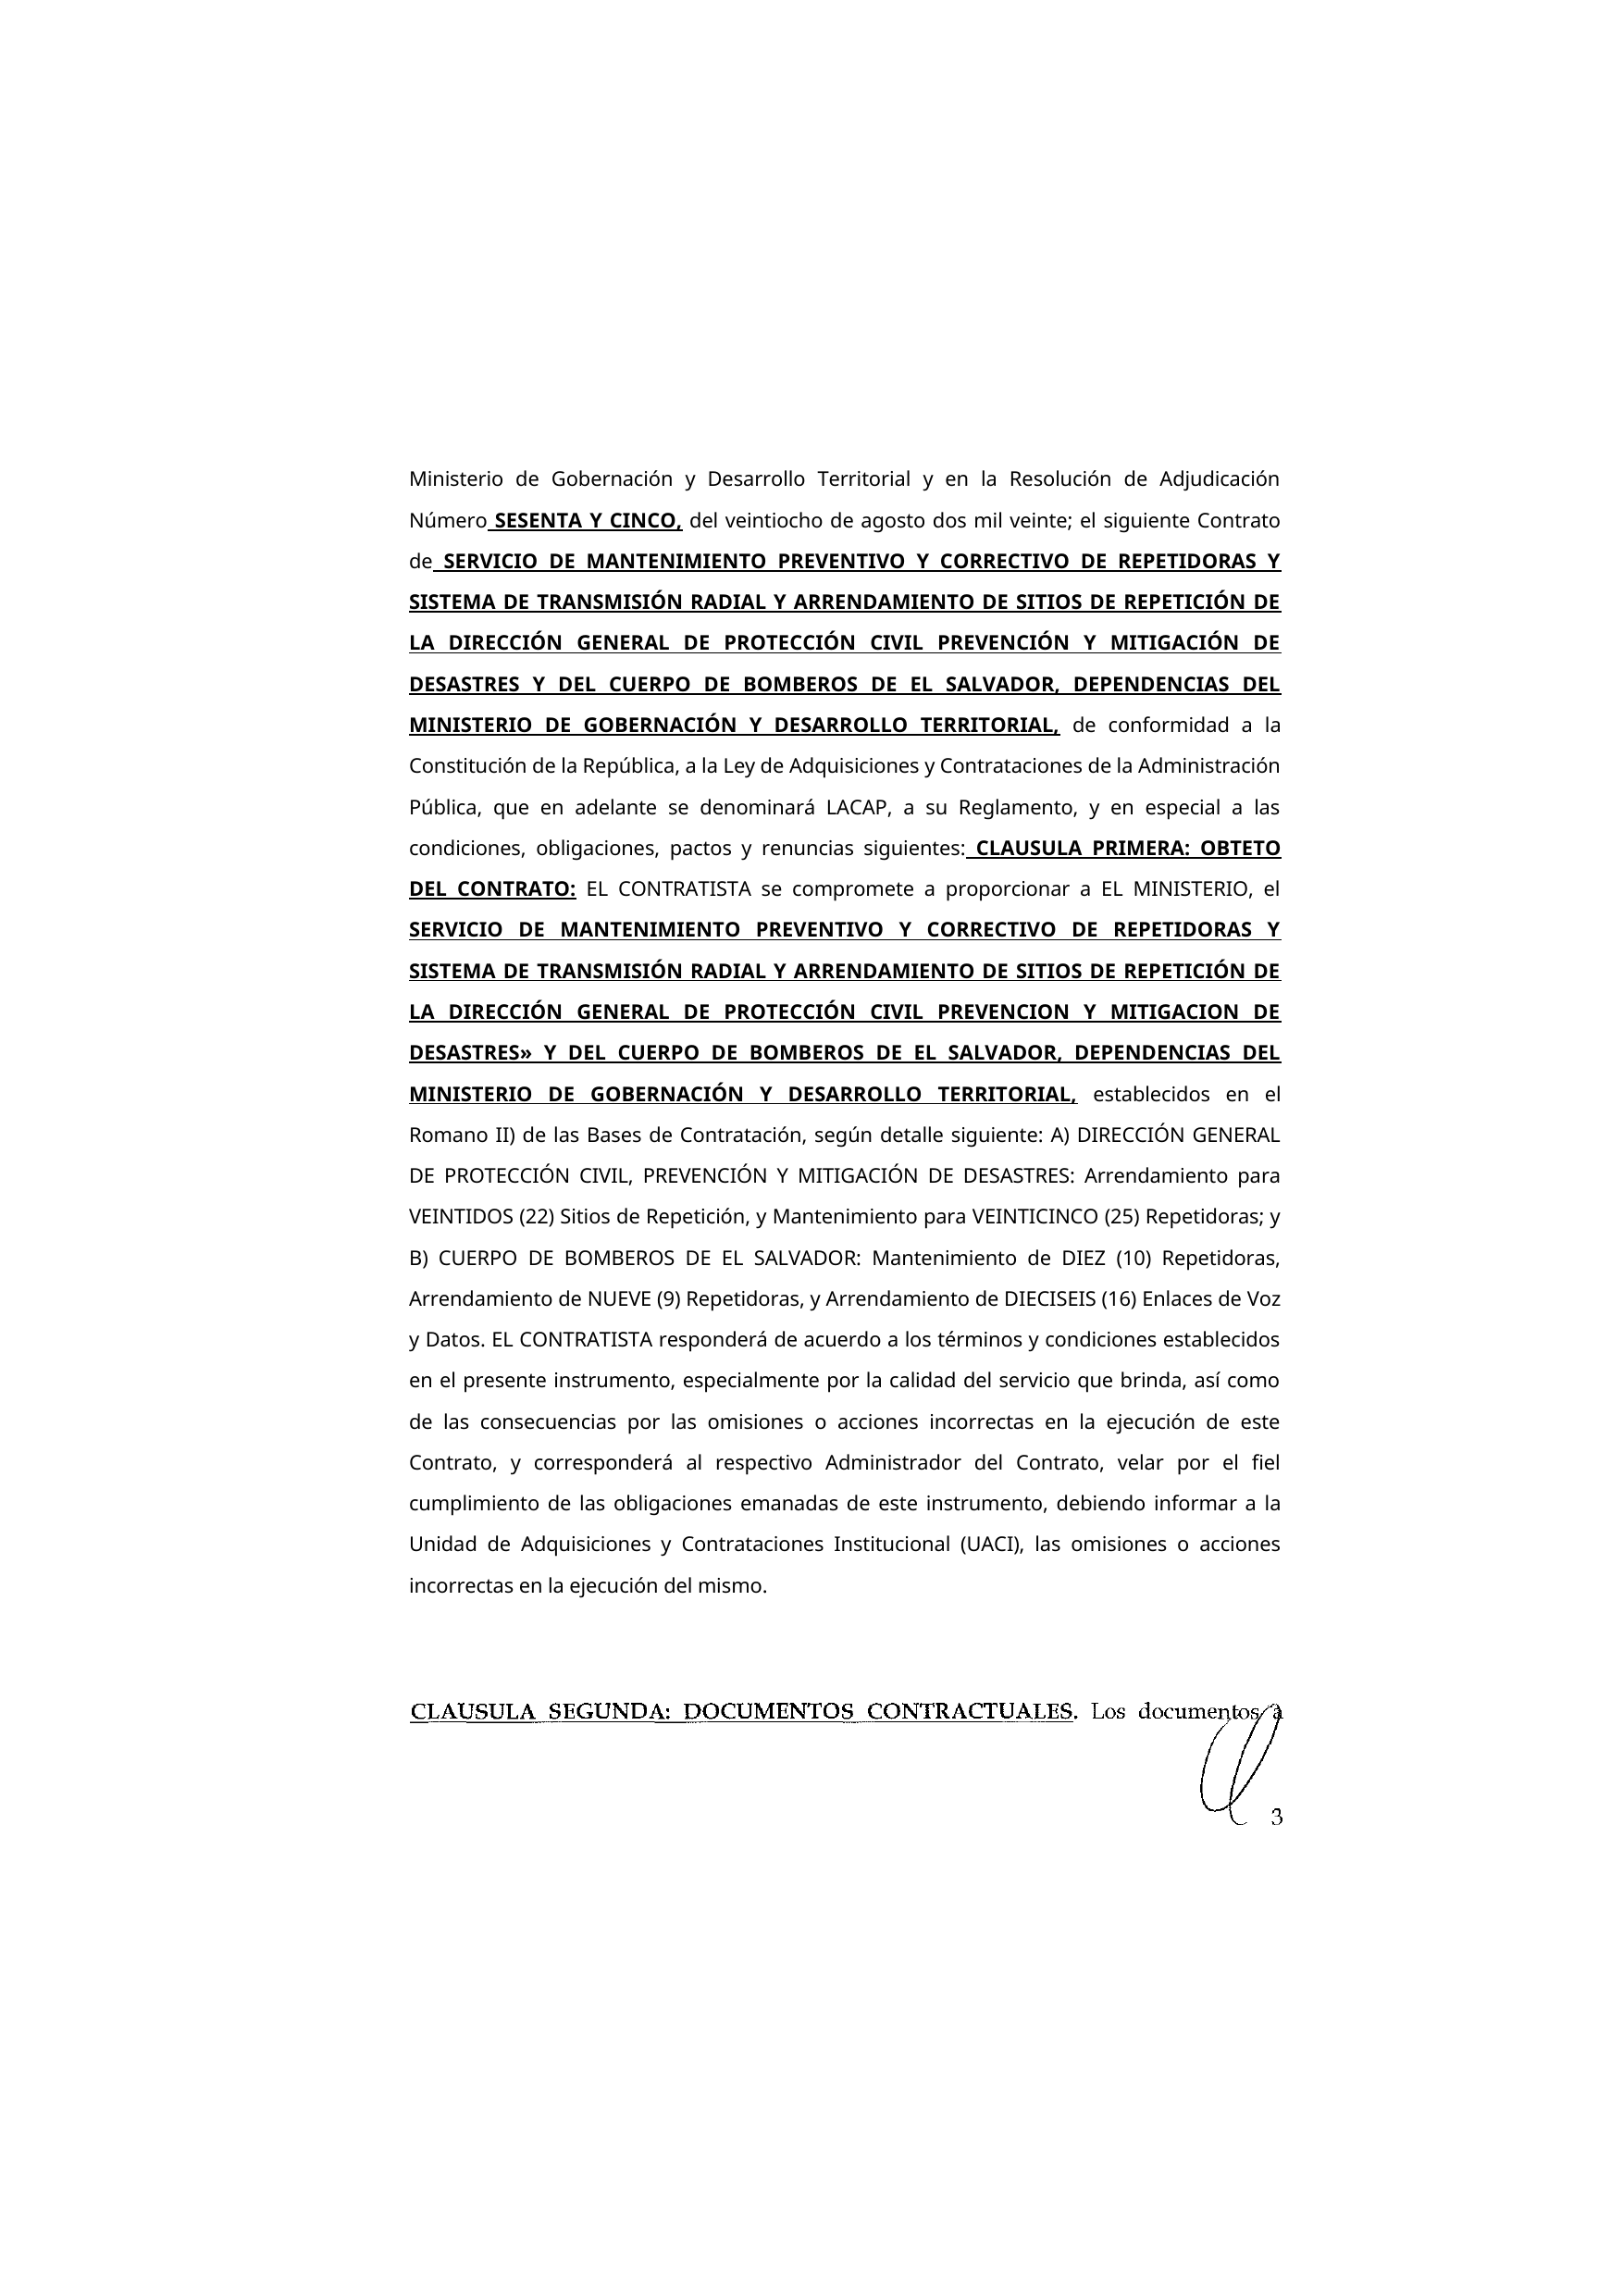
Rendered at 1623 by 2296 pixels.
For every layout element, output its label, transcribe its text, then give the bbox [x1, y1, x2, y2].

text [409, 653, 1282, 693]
text Ministerio de Gobernación y Desarrollo Territorial y en la Resolución de Adjudicación Número SESENTA Y CINCO, del veintiocho de agosto dos mil veinte; el siguiente Contrato de SERVICIO DE MANTENIMIENTO PREVENTIVO Y CORRECTIVO DE REPETIDORAS Y SISTEMA DE TRANSMISIÓN RADIAL Y ARRENDAMIENTO DE SITIOS DE REPETICIÓN DE LA DIRECCIÓN GENERAL DE PROTECCIÓN CIVIL PREVENCIÓN Y MITIGACIÓN DE DESASTRES Y DEL CUERPO DE BOMBEROS DE EL SALVADOR, DEPENDENCIAS DEL MINISTERIO DE GOBERNACIÓN Y DESARROLLO TERRITORIAL, de conformidad a la Constitución de la República, a la Ley de Adquisiciones y Contrataciones de la Administración Pública, que en adelante se denominará LACAP, a su Reglamento, y en especial a las condiciones, obligaciones, pactos y renuncias siguientes: CLAUSULA PRIMERA: OBTETO DEL CONTRATO: EL CONTRATISTA se compromete a proporcionar a EL MINISTERIO, el SERVICIO DE MANTENIMIENTO PREVENTIVO Y CORRECTIVO DE REPETIDORAS Y SISTEMA DE TRANSMISIÓN RADIAL Y ARRENDAMIENTO DE SITIOS DE REPETICIÓN DE LA DIRECCIÓN GENERAL DE PROTECCIÓN CIVIL PREVENCION Y MITIGACION DE DESASTRES» Y DEL CUERPO DE BOMBEROS DE EL SALVADOR, DEPENDENCIAS DEL MINISTERIO DE GOBERNACIÓN Y DESARROLLO TERRITORIAL, establecidos en el Romano II) de las Bases de Contratación, según detalle siguiente: A) DIRECCIÓN GENERAL DE PROTECCIÓN CIVIL, PREVENCIÓN Y MITIGACIÓN DE DESASTRES: Arrendamiento para VEINTIDOS (22) Sitios de Repetición, y Mantenimiento para VEINTICINCO (25) Repetidoras; y B) CUERPO DE BOMBEROS DE EL SALVADOR: Mantenimiento de DIEZ (10) Repetidoras, Arrendamiento de NUEVE (9) Repetidoras, y Arrendamiento de DIECISEIS (16) Enlaces de Voz y Datos. EL CONTRATISTA responderá de acuerdo a los términos y condiciones establecidos en el presente instrumento, especialmente por la calidad del servicio que brinda, así como de las consecuencias por las omisiones o acciones incorrectas en la ejecución de este Contrato, y corresponderá al respectivo Administrador del Contrato, velar por el fiel cumplimiento de las obligaciones emanadas de este instrumento, debiendo informar a la Unidad de Adquisiciones y Contrataciones Institucional (UACI), las omisiones o acciones incorrectas en la ejecución del mismo. [409, 1063, 1282, 1601]
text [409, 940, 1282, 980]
picture [410, 1702, 1283, 1825]
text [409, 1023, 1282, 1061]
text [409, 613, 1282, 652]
text Ministerio de Gobernación y Desarrollo Territorial y en la Resolución de Adjudicación Número SESENTA Y CINCO, del veintiocho de agosto dos mil veinte; el siguiente Contrato de SERVICIO DE MANTENIMIENTO PREVENTIVO Y CORRECTIVO DE REPETIDORAS Y SISTEMA DE TRANSMISIÓN RADIAL Y ARRENDAMIENTO DE SITIOS DE REPETICIÓN DE LA DIRECCIÓN GENERAL DE PROTECCIÓN CIVIL PREVENCIÓN Y MITIGACIÓN DE DESASTRES Y DEL CUERPO DE BOMBEROS DE EL SALVADOR, DEPENDENCIAS DEL MINISTERIO DE GOBERNACIÓN Y DESARROLLO TERRITORIAL, de conformidad a la Constitución de la República, a la Ley de Adquisiciones y Contrataciones de la Administración Pública, que en adelante se denominará LACAP, a su Reglamento, y en especial a las condiciones, obligaciones, pactos y renuncias siguientes: CLAUSULA PRIMERA: OBTETO DEL CONTRATO: EL CONTRATISTA se compromete a proporcionar a EL MINISTERIO, el SERVICIO DE MANTENIMIENTO PREVENTIVO Y CORRECTIVO DE REPETIDORAS Y SISTEMA DE TRANSMISIÓN RADIAL Y ARRENDAMIENTO DE SITIOS DE REPETICIÓN DE LA DIRECCIÓN GENERAL DE PROTECCIÓN CIVIL PREVENCION Y MITIGACION DE DESASTRES» Y DEL CUERPO DE BOMBEROS DE EL SALVADOR, DEPENDENCIAS DEL MINISTERIO DE GOBERNACIÓN Y DESARROLLO TERRITORIAL, establecidos en el Romano II) de las Bases de Contratación, según detalle siguiente: A) DIRECCIÓN GENERAL DE PROTECCIÓN CIVIL, PREVENCIÓN Y MITIGACIÓN DE DESASTRES: Arrendamiento para VEINTIDOS (22) Sitios de Repetición, y Mantenimiento para VEINTICINCO (25) Repetidoras; y B) CUERPO DE BOMBEROS DE EL SALVADOR: Mantenimiento de DIEZ (10) Repetidoras, Arrendamiento de NUEVE (9) Repetidoras, y Arrendamiento de DIECISEIS (16) Enlaces de Voz y Datos. EL CONTRATISTA responderá de acuerdo a los términos y condiciones establecidos en el presente instrumento, especialmente por la calidad del servicio que brinda, así como de las consecuencias por las omisiones o acciones incorrectas en la ejecución de este Contrato, y corresponderá al respectivo Administrador del Contrato, velar por el fiel cumplimiento de las obligaciones emanadas de este instrumento, debiendo informar a la Unidad de Adquisiciones y Contrataciones Institucional (UACI), las omisiones o acciones incorrectas en la ejecución del mismo. [409, 453, 1282, 611]
text Ministerio de Gobernación y Desarrollo Territorial y en la Resolución de Adjudicación Número SESENTA Y CINCO, del veintiocho de agosto dos mil veinte; el siguiente Contrato de SERVICIO DE MANTENIMIENTO PREVENTIVO Y CORRECTIVO DE REPETIDORAS Y SISTEMA DE TRANSMISIÓN RADIAL Y ARRENDAMIENTO DE SITIOS DE REPETICIÓN DE LA DIRECCIÓN GENERAL DE PROTECCIÓN CIVIL PREVENCIÓN Y MITIGACIÓN DE DESASTRES Y DEL CUERPO DE BOMBEROS DE EL SALVADOR, DEPENDENCIAS DEL MINISTERIO DE GOBERNACIÓN Y DESARROLLO TERRITORIAL, de conformidad a la Constitución de la República, a la Ley de Adquisiciones y Contrataciones de la Administración Pública, que en adelante se denominará LACAP, a su Reglamento, y en especial a las condiciones, obligaciones, pactos y renuncias siguientes: CLAUSULA PRIMERA: OBTETO DEL CONTRATO: EL CONTRATISTA se compromete a proporcionar a EL MINISTERIO, el SERVICIO DE MANTENIMIENTO PREVENTIVO Y CORRECTIVO DE REPETIDORAS Y SISTEMA DE TRANSMISIÓN RADIAL Y ARRENDAMIENTO DE SITIOS DE REPETICIÓN DE LA DIRECCIÓN GENERAL DE PROTECCIÓN CIVIL PREVENCION Y MITIGACION DE DESASTRES» Y DEL CUERPO DE BOMBEROS DE EL SALVADOR, DEPENDENCIAS DEL MINISTERIO DE GOBERNACIÓN Y DESARROLLO TERRITORIAL, establecidos en el Romano II) de las Bases de Contratación, según detalle siguiente: A) DIRECCIÓN GENERAL DE PROTECCIÓN CIVIL, PREVENCIÓN Y MITIGACIÓN DE DESASTRES: Arrendamiento para VEINTIDOS (22) Sitios de Repetición, y Mantenimiento para VEINTICINCO (25) Repetidoras; y B) CUERPO DE BOMBEROS DE EL SALVADOR: Mantenimiento de DIEZ (10) Repetidoras, Arrendamiento de NUEVE (9) Repetidoras, y Arrendamiento de DIECISEIS (16) Enlaces de Voz y Datos. EL CONTRATISTA responderá de acuerdo a los términos y condiciones establecidos en el presente instrumento, especialmente por la calidad del servicio que brinda, así como de las consecuencias por las omisiones o acciones incorrectas en la ejecución de este Contrato, y corresponderá al respectivo Administrador del Contrato, velar por el fiel cumplimiento de las obligaciones emanadas de este instrumento, debiendo informar a la Unidad de Adquisiciones y Contrataciones Institucional (UACI), las omisiones o acciones incorrectas en la ejecución del mismo. [409, 695, 1282, 939]
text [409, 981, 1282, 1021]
